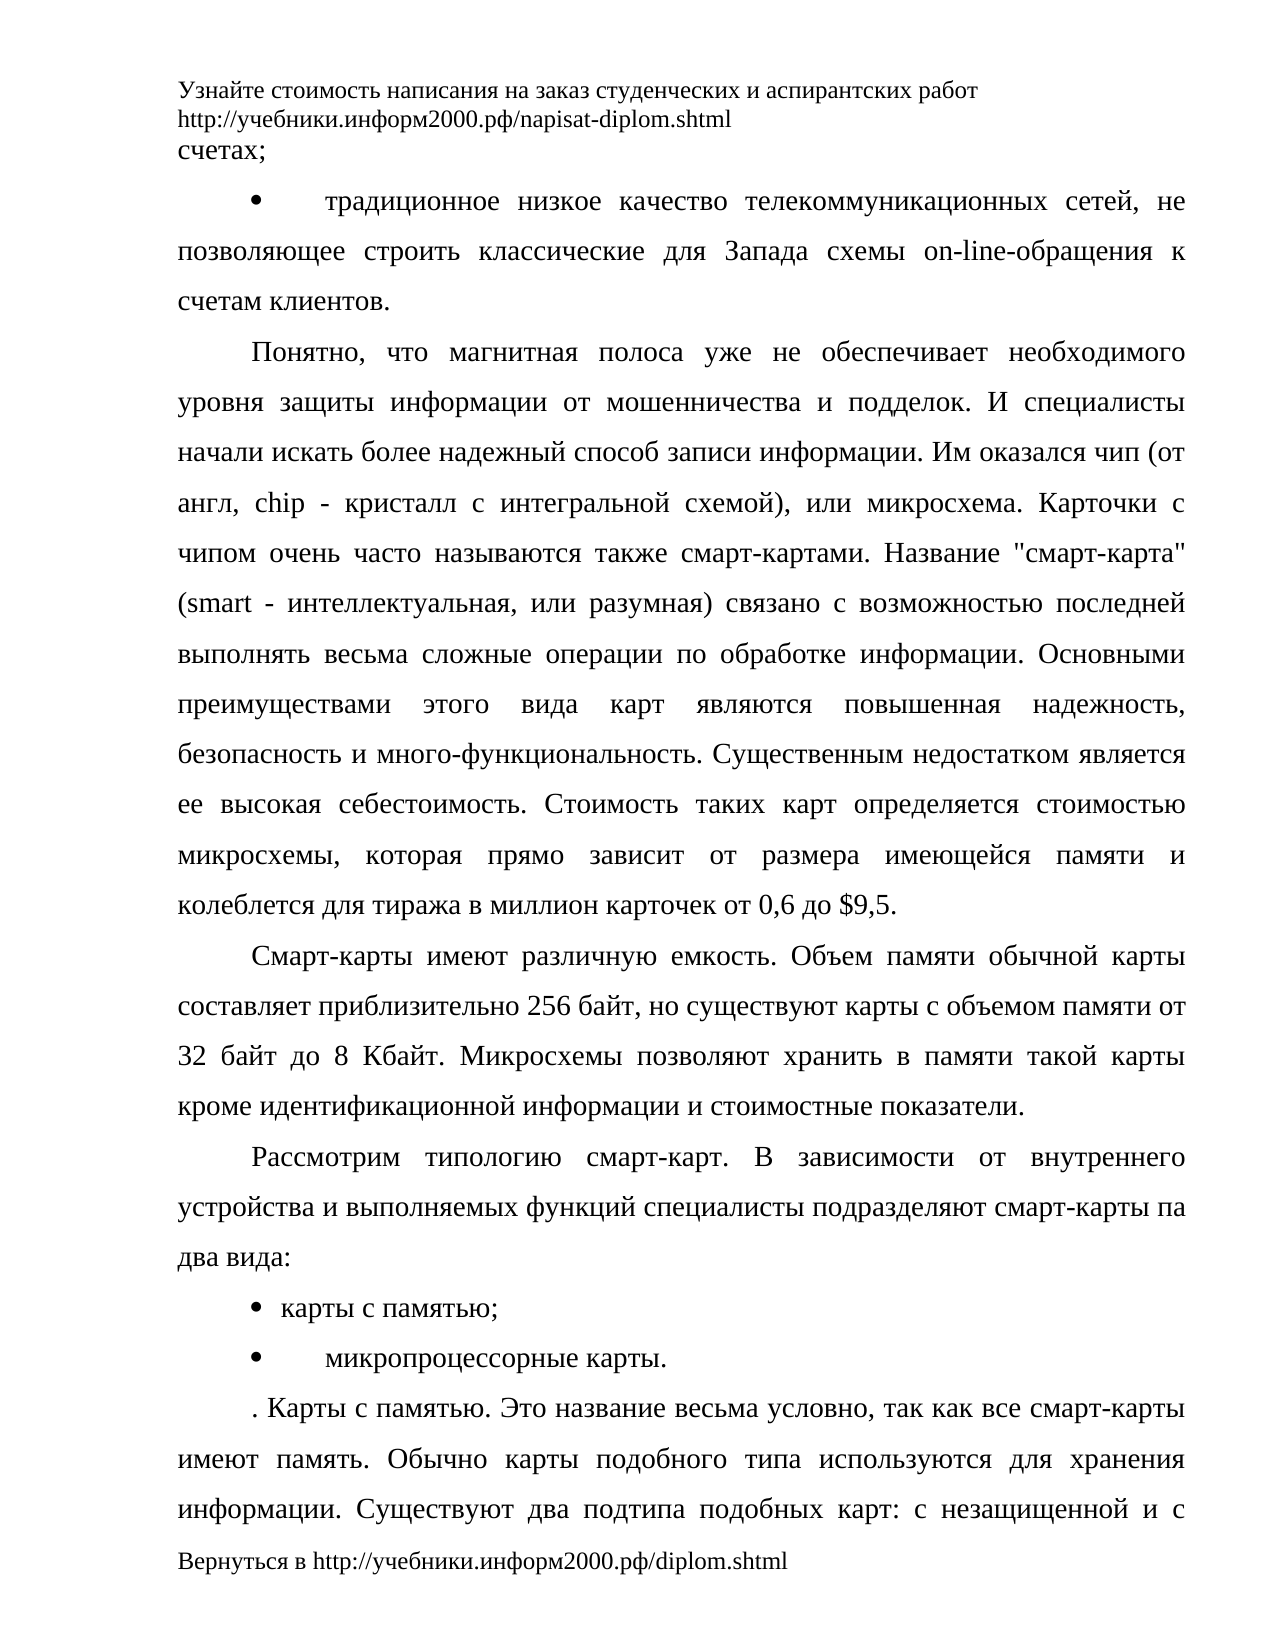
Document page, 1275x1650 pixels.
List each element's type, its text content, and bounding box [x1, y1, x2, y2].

text  карты с памятью; [177, 1290, 1186, 1323]
text  традиционное низкое качество телекоммуникационных сетей, не позволяющее строить классические для Запада схемы on-line-обращения к счетам клиентов. [177, 183, 1186, 317]
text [177, 132, 1186, 166]
text  микропроцессорные карты. [177, 1340, 1186, 1374]
text Рассмотрим типологию смарт-карт. В зависимости от внутреннего устройства и выполняемых функций специалисты подразделяют смарт-карты па два вида: [177, 1139, 1186, 1273]
text Смарт-карты имеют различную емкость. Объем памяти обычной карты составляет приблизительно 256 байт, но существуют карты с объемом памяти от 32 байт до 8 Кбайт. Микросхемы позволяют хранить в памяти такой карты кроме идентификационной информации и стоимостные показатели. [177, 938, 1186, 1122]
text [177, 1391, 1186, 1525]
text Понятно, что магнитная полоса уже не обеспечивает необходимого уровня защиты информации от мошенничества и подделок. И специалисты начали искать более надежный способ записи информации. Им оказался чип (от англ, chip - кристалл с интегральной схемой), или микросхема. Карточки с чипом очень часто называются также смарт-картами. Название "смарт-карта" (smart - интеллектуальная, или разумная) связано с возможностью последней выполнять весьма сложные операции по обработке информации. Основными преимуществами этого вида карт являются повышенная надежность, безопасность и много-функциональность. Существенным недостатком является ее высокая себестоимость. Стоимость таких карт определяется стоимостью микросхемы, которая прямо зависит от размера имеющейся памяти и колеблется для тиража в миллион карточек от 0,6 до $9,5. [177, 334, 1186, 921]
